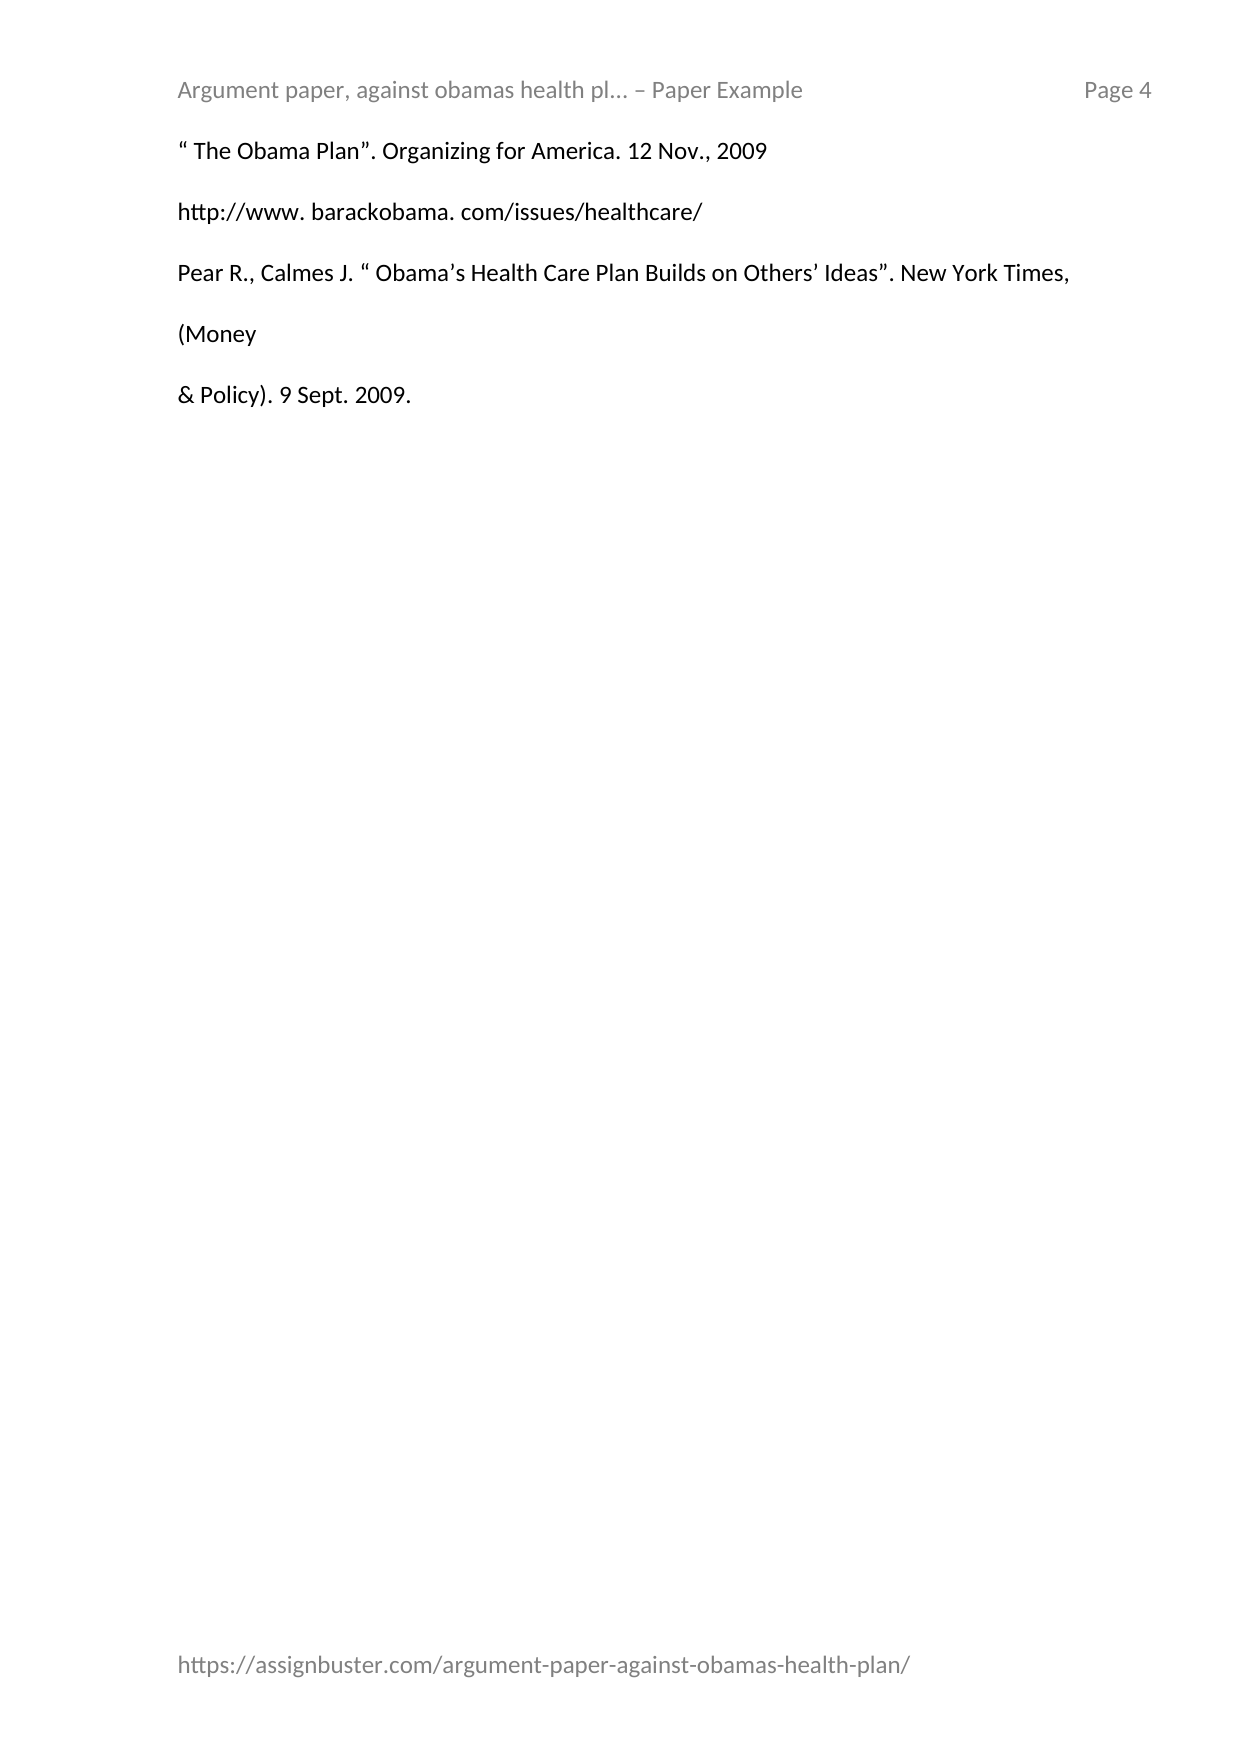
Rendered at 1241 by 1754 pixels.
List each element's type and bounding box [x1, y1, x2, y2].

text [177, 135, 1152, 409]
